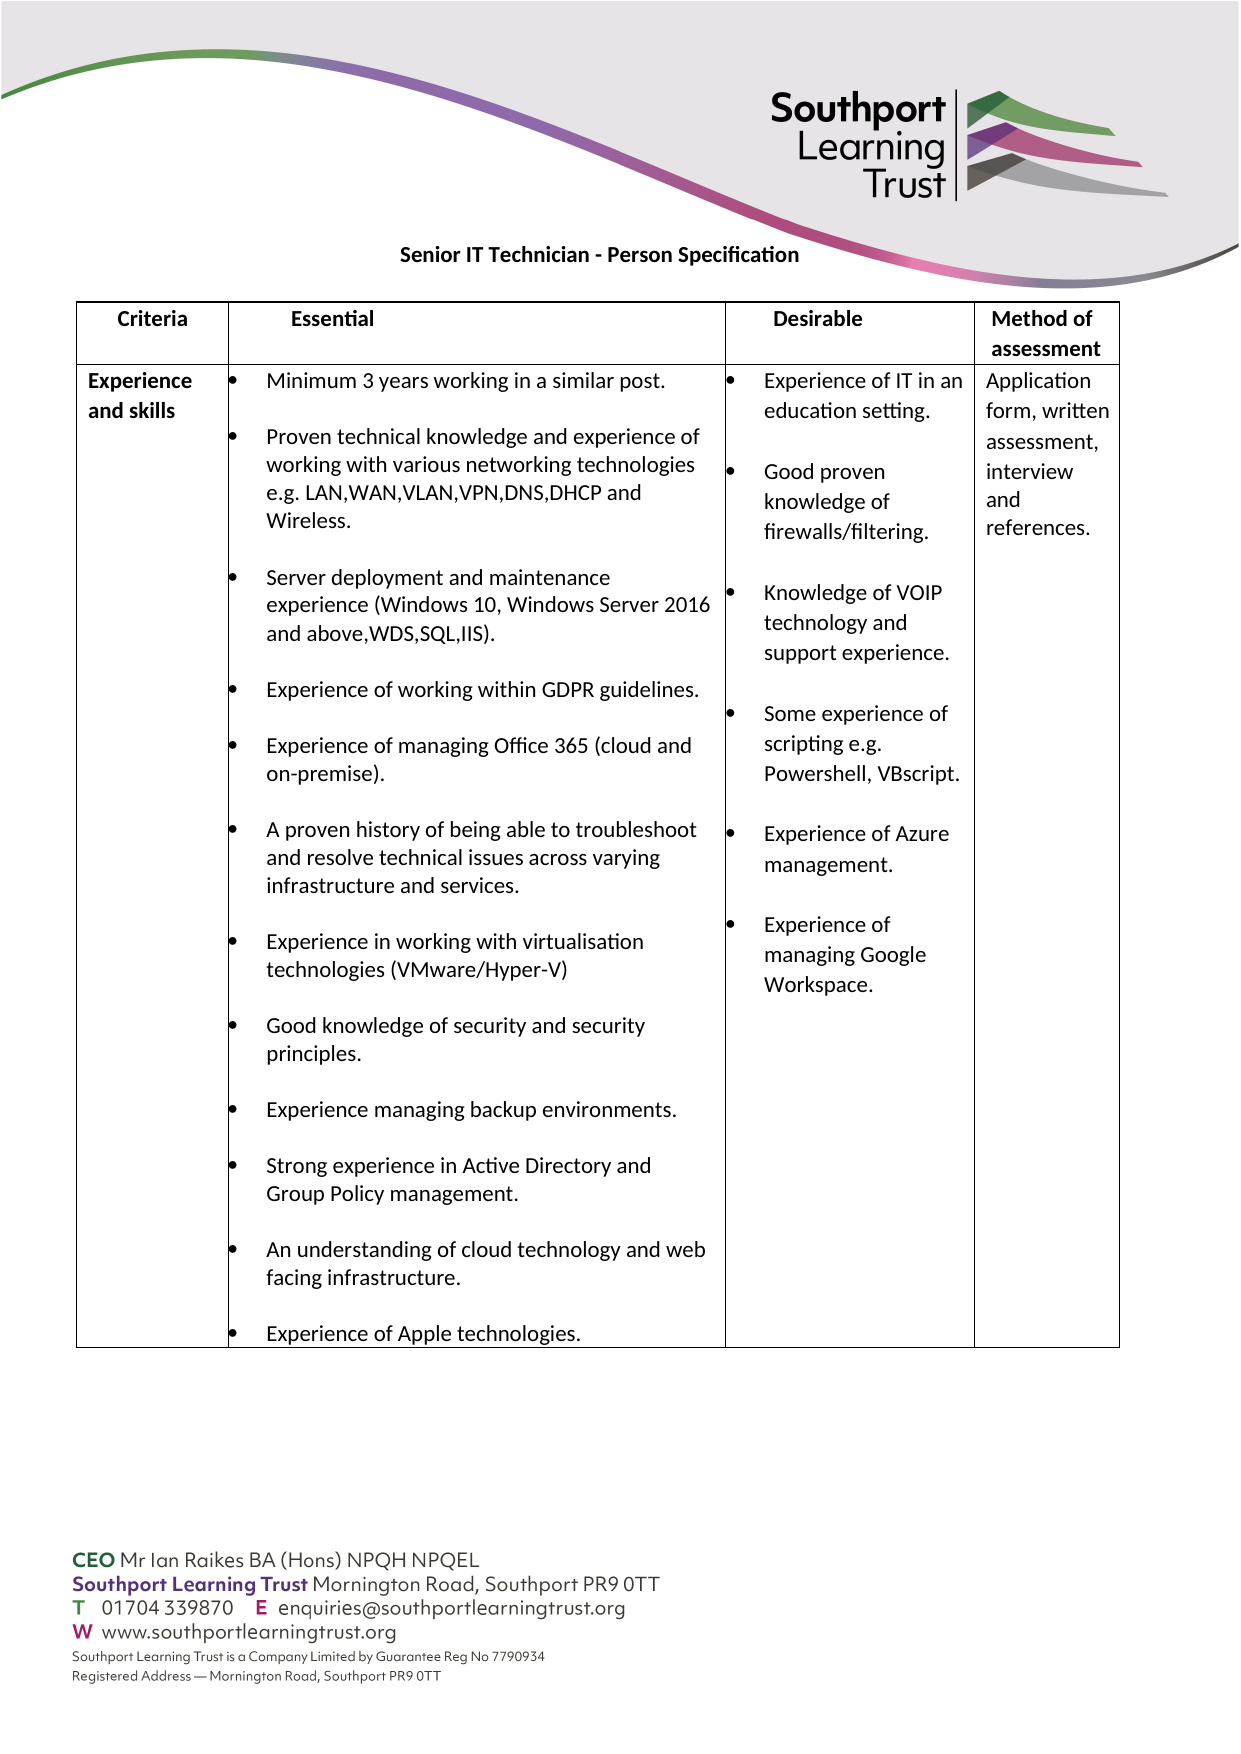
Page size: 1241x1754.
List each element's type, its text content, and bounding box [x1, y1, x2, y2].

subtitle Senior IT Technician - Person Specification [400, 241, 1090, 269]
table_header Desirable [726, 303, 974, 364]
table_header Criteria [77, 303, 228, 364]
table_cell Experience and skills [77, 365, 228, 1347]
table_cell Minimum 3 years working in a similar post. Proven technical knowledge and experience of working with various networking technologies e.g. LAN,WAN,VLAN,VPN,DNS,DHCP and Wireless. Server deployment and maintenance experience (Windows 10, Windows Server 2016 and above,WDS,SQL,IIS). Experience of working within GDPR guidelines. Experience of managing Office 365 (cloud and on-premise). A proven history of being able to troubleshoot and resolve technical issues across varying infrastructure and services. Experience in working with virtualisation technologies (VMware/Hyper-V) Good knowledge of security and security principles. Experience managing backup environments. Strong experience in Active Directory and Group Policy management. An understanding of cloud technology and web facing infrastructure. Experience of Apple technologies. [229, 365, 725, 1347]
picture [1, 1, 1239, 1751]
table_header Essential [229, 303, 725, 364]
table_cell Application form, written assessment, interview and references. [975, 365, 1119, 1347]
table_header Method of assessment [975, 303, 1119, 364]
table_cell Experience of IT in an education setting. Good proven knowledge of firewalls/filtering. Knowledge of VOIP technology and support experience. Some experience of scripting e.g. Powershell, VBscript. Experience of Azure management. Experience of managing Google Workspace. [726, 365, 974, 1347]
